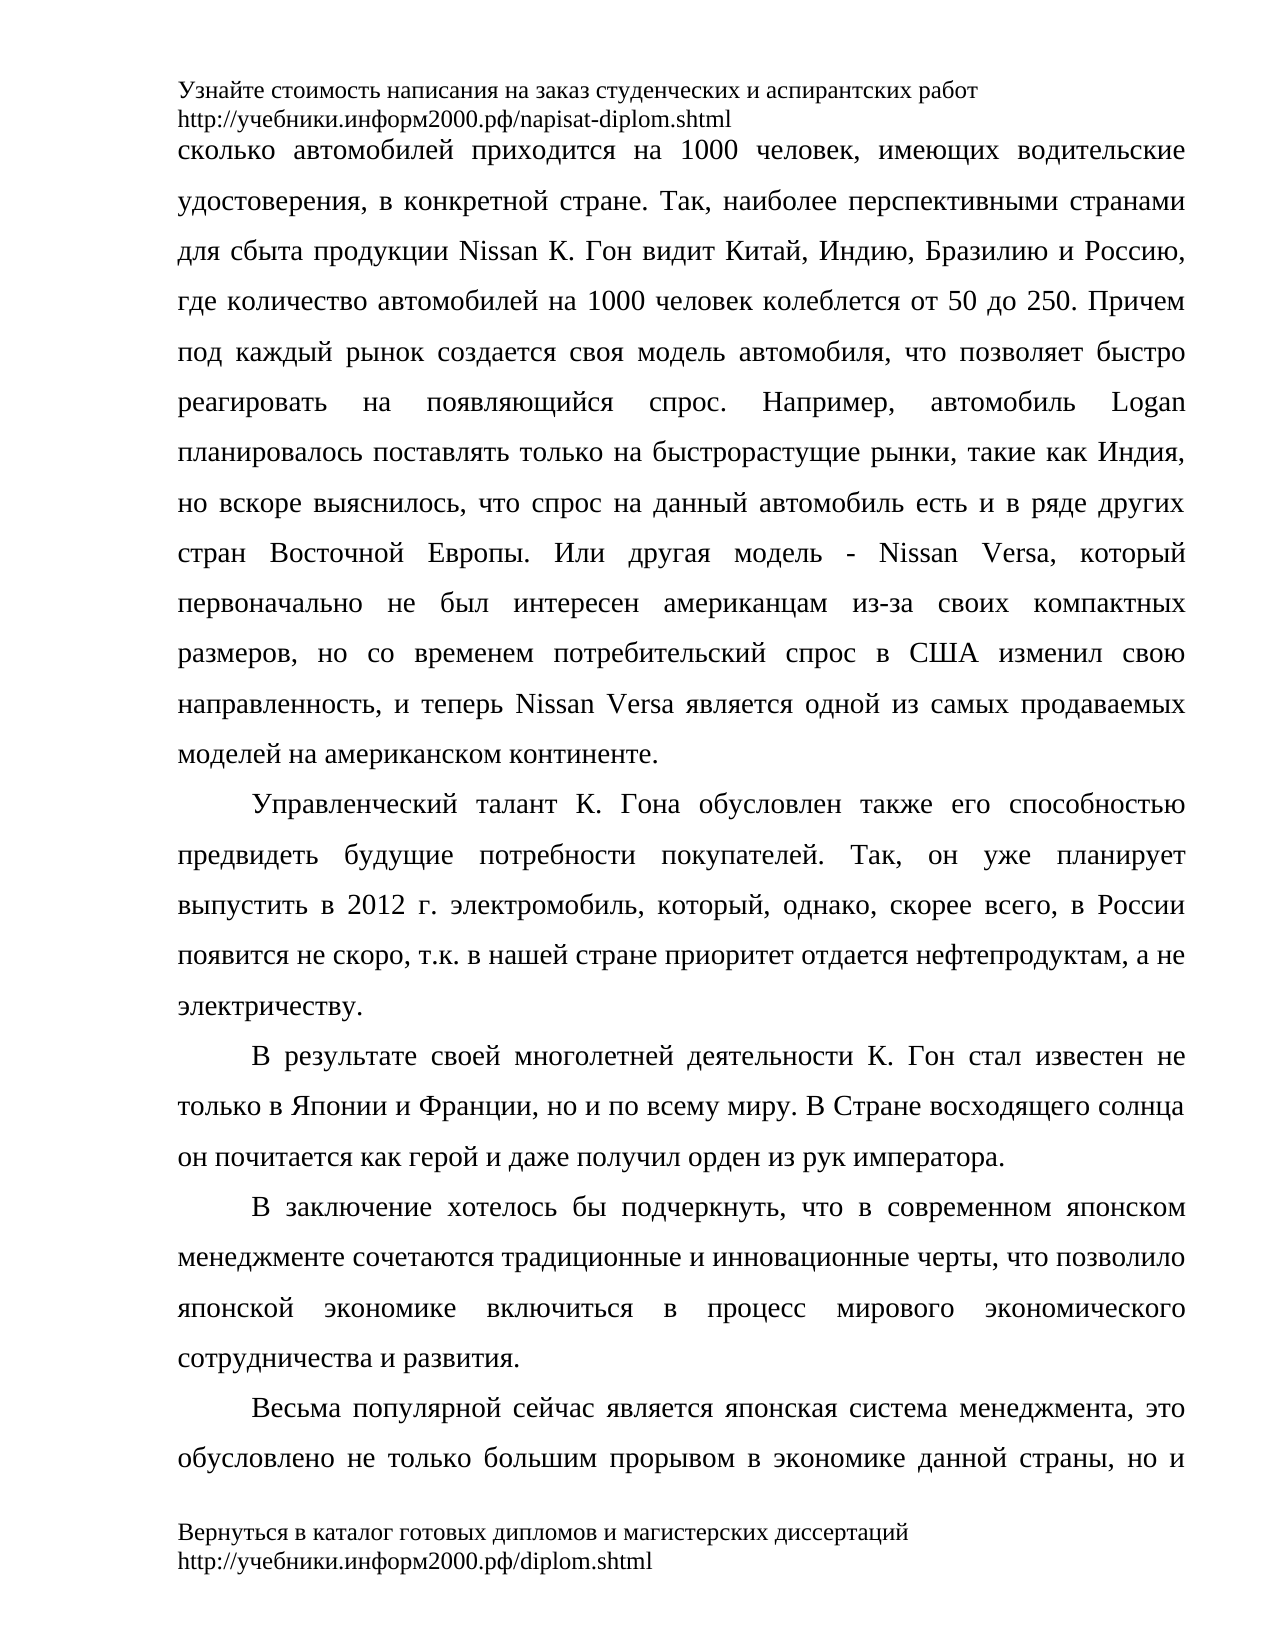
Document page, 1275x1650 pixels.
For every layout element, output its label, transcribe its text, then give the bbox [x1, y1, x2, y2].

text В заключение хотелось бы подчеркнуть, что в современном японском менеджменте сочетаются традиционные и инновационные черты, что позволило японской экономике включиться в процесс мирового экономического сотрудничества и развития. [177, 1189, 1186, 1373]
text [177, 1390, 1186, 1474]
text В результате своей многолетней деятельности К. Гон стал известен не только в Японии и Франции, но и по всему миру. В Стране восходящего солнца он почитается как герой и даже получил орден из рук императора. [177, 1038, 1186, 1172]
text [177, 132, 1186, 770]
text Управленческий талант К. Гона обусловлен также его способностью предвидеть будущие потребности покупателей. Так, он уже планирует выпустить в 2012 г. электромобиль, который, однако, скорее всего, в России появится не скоро, т.к. в нашей стране приоритет отдается нефтепродуктам, а не электричеству. [177, 787, 1186, 1021]
